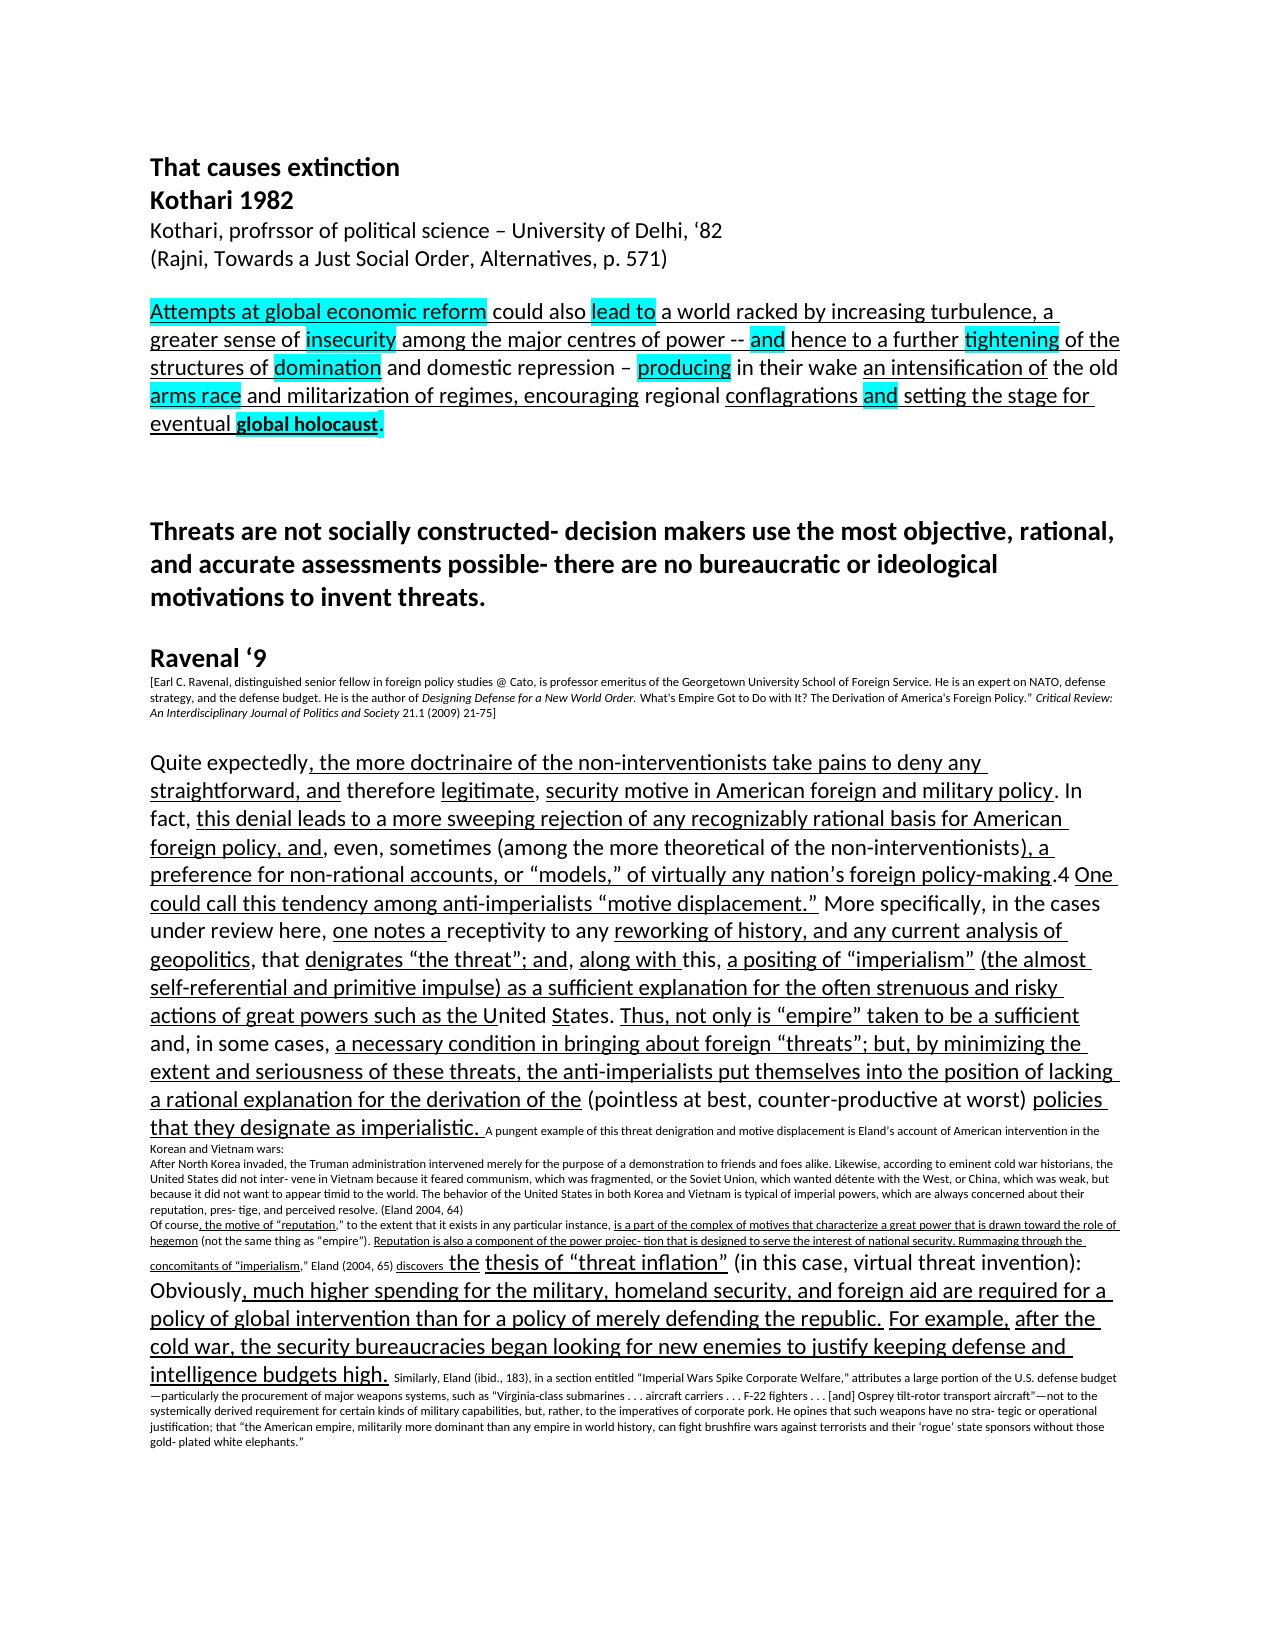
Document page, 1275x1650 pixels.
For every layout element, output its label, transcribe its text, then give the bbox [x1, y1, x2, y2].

text [Earl C. Ravenal, distinguished senior fellow in foreign policy studies @ Cato, is professor emeritus of the Georgetown University School of Foreign Service. He is an expert on NATO, defense strategy, and the defense budget. He is the author of Designing Defense for a New World Order. What's Empire Got to Do with It? The Derivation of America's Foreign Policy.” Critical Review: An Interdisciplinary Journal of Politics and Society 21.1 (2009) 21-75] [150, 674, 1125, 721]
text After North Korea invaded, the Truman administration intervened merely for the purpose of a demonstration to friends and foes alike. Likewise, according to eminent cold war historians, the United States did not inter- vene in Vietnam because it feared communism, which was fragmented, or the Soviet Union, which wanted détente with the West, or China, which was weak, but because it did not want to appear timid to the world. The behavior of the United States in both Korea and Vietnam is typical of imperial powers, which are always concerned about their reputation, pres- tige, and perceived resolve. (Eland 2004, 64) [150, 1156, 1125, 1217]
text Kothari, profrssor of political science – University of Delhi, ‘82 [150, 216, 1125, 244]
text Kothari 1982 [150, 183, 1125, 216]
subtitle That causes extinction [150, 150, 1125, 183]
text Ravenal ‘9 [150, 642, 1125, 674]
text Attempts at global economic reform could also lead to a world racked by increasing turbulence, a greater sense of insecurity among the major centres of power -- and hence to a further tightening of the structures of domination and domestic repression – producing in their wake an intensification of the old arms race and militarization of regimes, encouraging regional conflagrations and setting the stage for eventual global holocaust. [150, 297, 1125, 438]
text (Rajni, Towards a Just Social Order, Alternatives, p. 571) [150, 244, 1125, 272]
subtitle Threats are not socially constructed- decision makers use the most objective, rational, and accurate assessments possible- there are no bureaucratic or ideological motivations to invent threats. [150, 514, 1125, 613]
text Quite expectedly, the more doctrinaire of the non-interventionists take pains to deny any straightforward, and therefore legitimate, security motive in American foreign and military policy. In fact, this denial leads to a more sweeping rejection of any recognizably rational basis for American foreign policy, and, even, sometimes (among the more theoretical of the non-interventionists), a preference for non-rational accounts, or “models,” of virtually any nation’s foreign policy-making.4 One could call this tendency among anti-imperialists “motive displacement.” More specifically, in the cases under review here, one notes a receptivity to any reworking of history, and any current analysis of geopolitics, that denigrates “the threat”; and, along with this, a positing of “imperialism” (the almost self-referential and primitive impulse) as a sufficient explanation for the often strenuous and risky actions of great powers such as the United States. Thus, not only is “empire” taken to be a sufficient and, in some cases, a necessary condition in bringing about foreign “threats”; but, by minimizing the extent and seriousness of these threats, the anti-imperialists put themselves into the position of lacking a rational explanation for the derivation of the (pointless at best, counter-productive at worst) policies that they designate as imperialistic. A pungent example of this threat denigration and motive displacement is Eland’s account of American intervention in the Korean and Vietnam wars: [150, 748, 1125, 1156]
text Of course, the motive of “reputation,” to the extent that it exists in any particular instance, is a part of the complex of motives that characterize a great power that is drawn toward the role of hegemon (not the same thing as “empire”). Reputation is also a component of the power projec- tion that is designed to serve the interest of national security. Rummaging through the concomitants of “imperialism,” Eland (2004, 65) discovers the thesis of “threat inflation” (in this case, virtual threat invention): Obviously, much higher spending for the military, homeland security, and foreign aid are required for a policy of global intervention than for a policy of merely defending the republic. For example, after the cold war, the security bureaucracies began looking for new enemies to justify keeping defense and intelligence budgets high. Similarly, Eland (ibid., 183), in a section entitled “Imperial Wars Spike Corporate Welfare,” attributes a large portion of the U.S. defense budget—particularly the procurement of major weapons systems, such as “Virginia-class submarines . . . aircraft carriers . . . F-22 fighters . . . [and] Osprey tilt-rotor transport aircraft”—not to the systemically derived requirement for certain kinds of military capabilities, but, rather, to the imperatives of corporate pork. He opines that such weapons have no stra- tegic or operational justification; that “the American empire, militarily more dominant than any empire in world history, can fight brushfire wars against terrorists and their ‘rogue’ state sponsors without those gold- plated white elephants.” [150, 1217, 1125, 1449]
